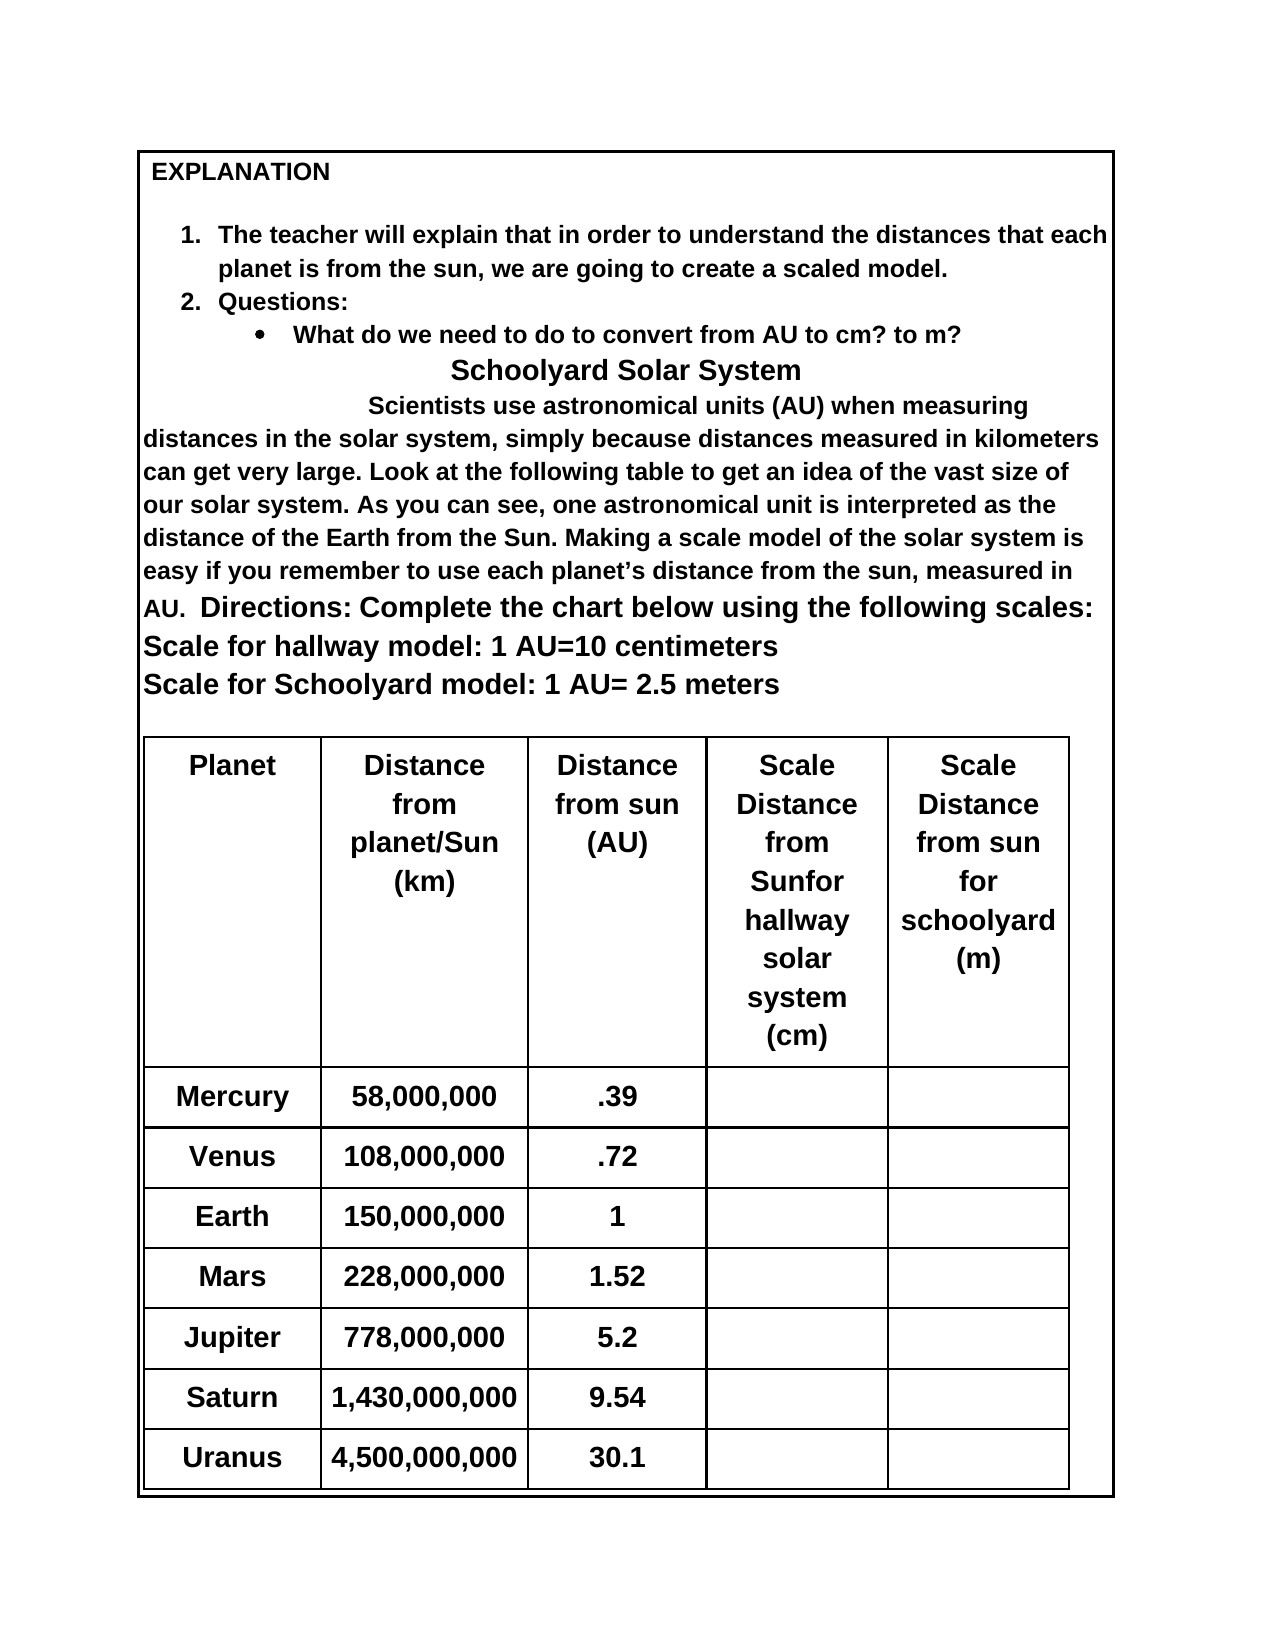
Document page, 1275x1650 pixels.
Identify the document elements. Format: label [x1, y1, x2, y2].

table_cell [140, 153, 1112, 1494]
